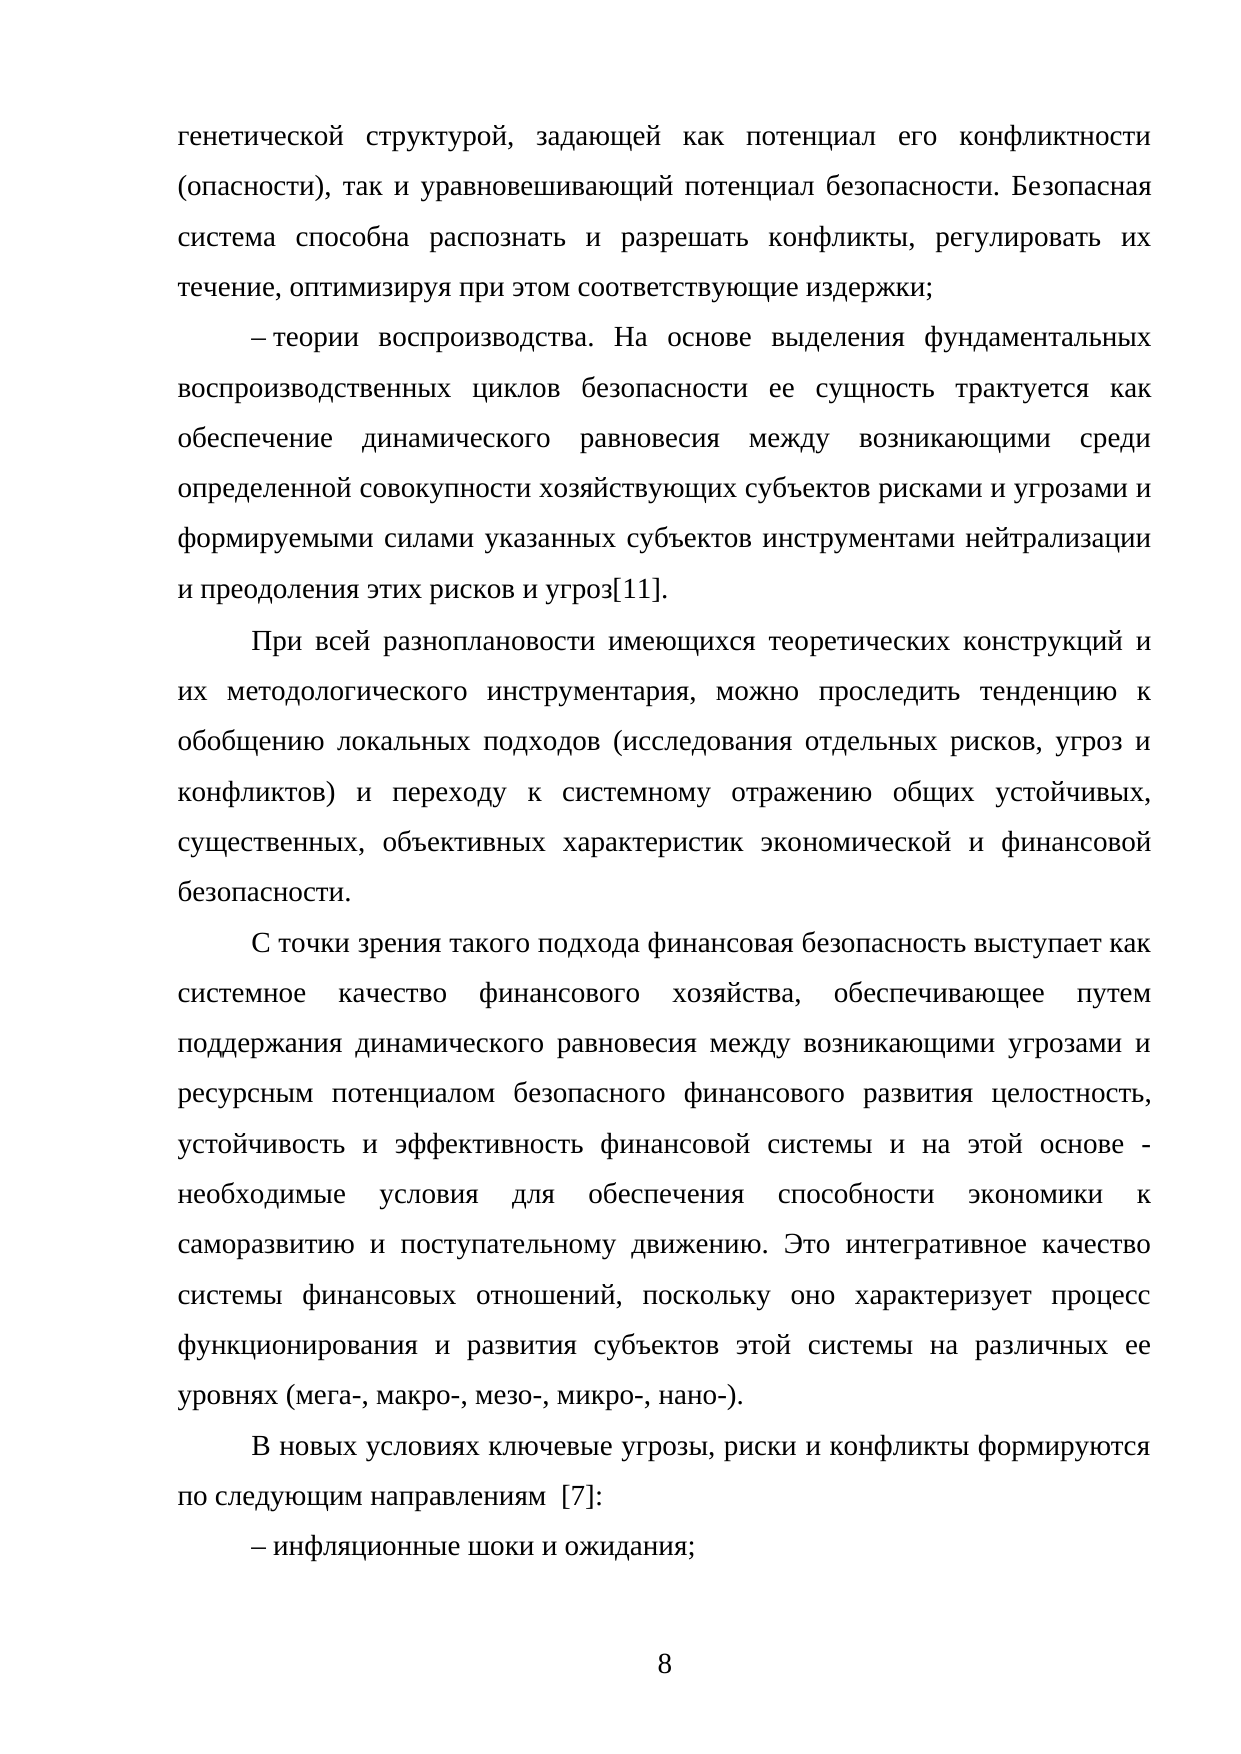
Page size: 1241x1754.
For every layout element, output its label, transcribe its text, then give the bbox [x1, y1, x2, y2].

list – теории воспроизводства. На основе выделения фундаментальных воспроизводственных циклов безопасности ее сущность трактуется как обеспечение динамического равновесия между возникающими среди определенной совокупности хозяйствующих субъектов рисками и угрозами и формируемыми силами указанных субъектов инструментами нейтрализации и преодоления этих рисков и угроз[11]. [177, 319, 1152, 604]
text При всей разноплановости имеющихся теоретических конструкций и их методологического инструментария, можно проследить тенденцию к обобщению локальных подходов (исследования отдельных рисков, угроз и конфликтов) и переходу к системному отражению общих устойчивых, существенных, объективных характеристик экономической и финансовой безопасности. [177, 623, 1152, 908]
text В новых условиях ключевые угрозы, риски и конфликты формируются по следующим направлениям [7]: [177, 1428, 1152, 1512]
list – инфляционные шоки и ожидания; [177, 1528, 1152, 1562]
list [177, 118, 1152, 303]
text С точки зрения такого подхода финансовая безопасность выступает как системное качество финансового хозяйства, обеспечивающее путем поддержания динамического равновесия между возникающими угрозами и ресурсным потенциалом безопасного финансового развития целостность, устойчивость и эффективность финансовой системы и на этой основе - необходимые условия для обеспечения способности экономики к саморазвитию и поступательному движению. Это интегративное качество системы финансовых отношений, поскольку оно характеризует процесс функционирования и развития субъектов этой системы на различных ее уровнях (мега-, макро-, мезо-, микро-, нано-). [177, 925, 1152, 1411]
